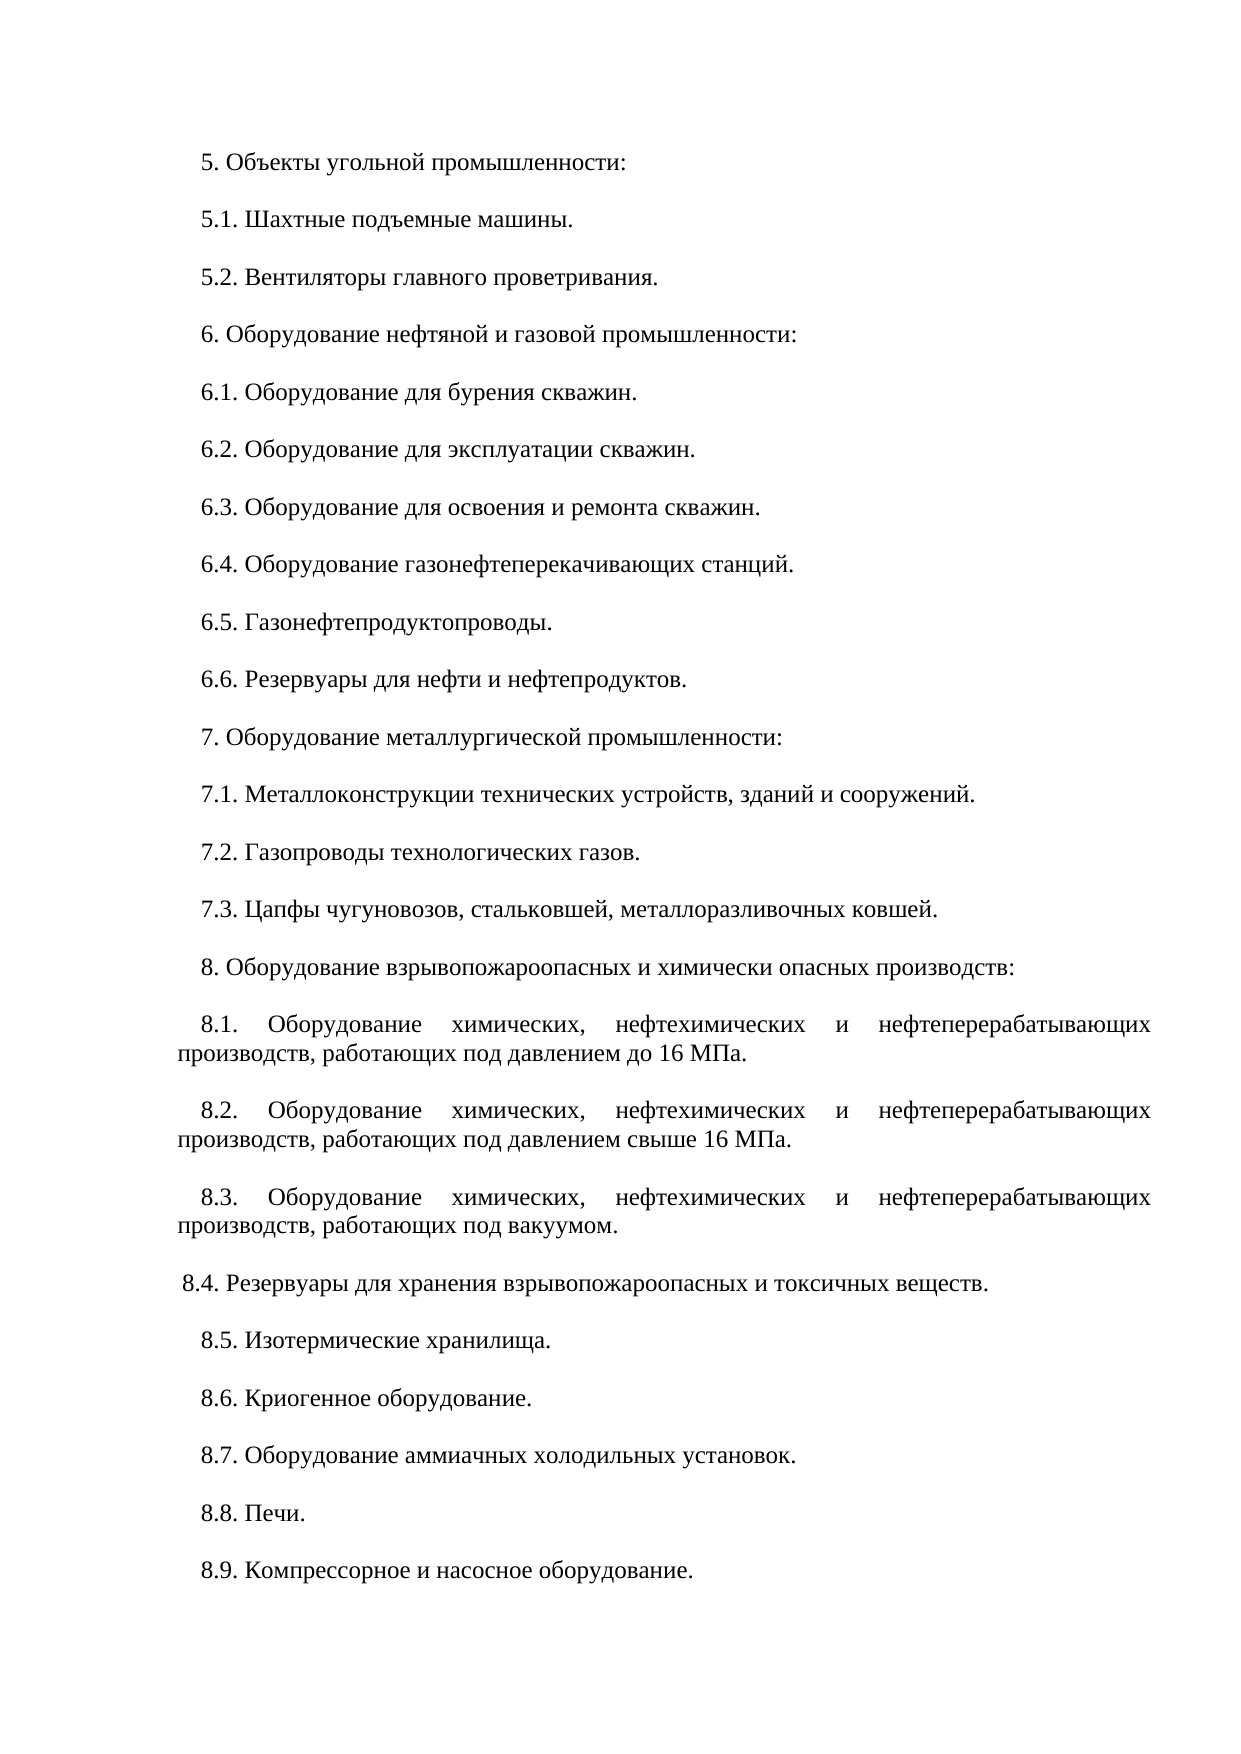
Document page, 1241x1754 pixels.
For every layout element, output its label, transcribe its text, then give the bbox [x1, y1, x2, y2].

text 6.1. Оборудование для бурения скважин. [177, 377, 1152, 406]
text 7.3. Цапфы чугуновозов, стальковшей, металлоразливочных ковшей. [177, 894, 1152, 923]
text 6.4. Оборудование газонефтеперекачивающих станций. [177, 549, 1152, 578]
text 5. Объекты угольной промышленности: [177, 147, 1152, 176]
text 8. Оборудование взрывопожароопасных и химически опасных производств: [177, 952, 1152, 981]
text 6.2. Оборудование для эксплуатации скважин. [177, 434, 1152, 463]
text 8.4. Резервуары для хранения взрывопожароопасных и токсичных веществ. [177, 1268, 1152, 1297]
text 5.1. Шахтные подъемные машины. [177, 204, 1152, 233]
text 6.5. Газонефтепродуктопроводы. [177, 607, 1152, 636]
text 5.2. Вентиляторы главного проветривания. [177, 262, 1152, 291]
text 6. Оборудование нефтяной и газовой промышленности: [177, 319, 1152, 348]
text 8.2. Оборудование химических, нефтехимических и нефтеперерабатывающих производств, работающих под давлением свыше 16 МПа. [177, 1096, 1152, 1153]
text 8.7. Оборудование аммиачных холодильных установок. [177, 1441, 1152, 1469]
text 8.9. Компрессорное и насосное оборудование. [177, 1556, 1152, 1584]
text 7. Оборудование металлургической промышленности: [177, 722, 1152, 751]
text 8.8. Печи. [177, 1498, 1152, 1527]
text 8.5. Изотермические хранилища. [177, 1326, 1152, 1354]
text 8.1. Оборудование химических, нефтехимических и нефтеперерабатывающих производств, работающих под давлением до 16 МПа. [177, 1009, 1152, 1067]
text 8.6. Криогенное оборудование. [177, 1383, 1152, 1412]
text 7.2. Газопроводы технологических газов. [177, 837, 1152, 866]
text 6.3. Оборудование для освоения и ремонта скважин. [177, 492, 1152, 521]
text 7.1. Металлоконструкции технических устройств, зданий и сооружений. [177, 779, 1152, 808]
text 8.3. Оборудование химических, нефтехимических и нефтеперерабатывающих производств, работающих под вакуумом. [177, 1182, 1152, 1239]
text 6.6. Резервуары для нефти и нефтепродуктов. [177, 664, 1152, 693]
